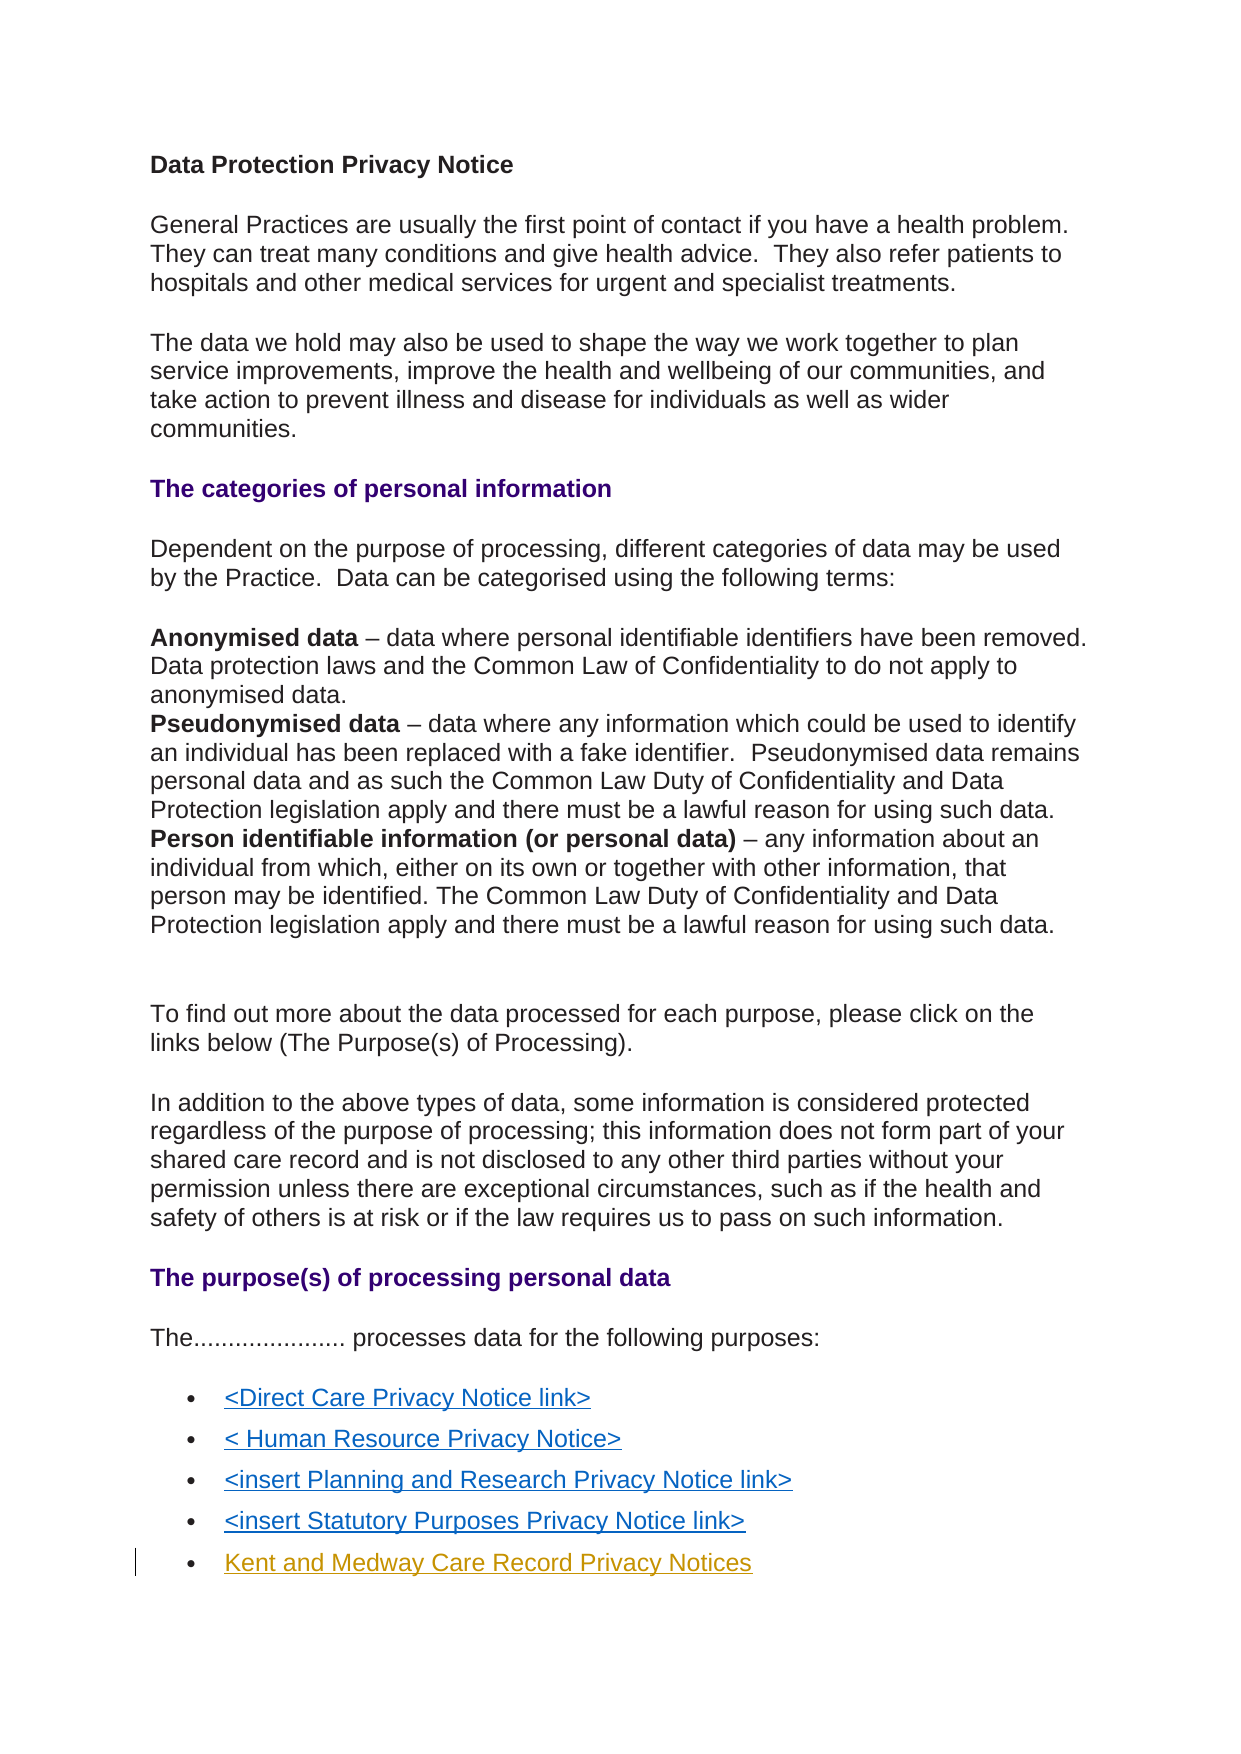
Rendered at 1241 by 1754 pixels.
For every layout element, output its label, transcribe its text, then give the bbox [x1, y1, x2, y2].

text General Practices are usually the first point of contact if you have a health problem. They can treat many conditions and give health advice. They also refer patients to hospitals and other medical services for urgent and specialist treatments. [150, 210, 1090, 296]
text To find out more about the data processed for each purpose, please click on the links below (The Purpose(s) of Processing). [150, 999, 1090, 1056]
text The data we hold may also be used to shape the way we work together to plan service improvements, improve the health and wellbeing of our communities, and take action to prevent illness and disease for individuals as well as wider communities. [150, 327, 1090, 442]
text Anonymised data – data where personal identifiable identifiers have been removed. Data protection laws and the Common Law of Confidentiality to do not apply to anonymised data. Pseudonymised data – data where any information which could be used to identify an individual has been replaced with a fake identifier. Pseudonymised data remains personal data and as such the Common Law Duty of Confidentiality and Data Protection legislation apply and there must be a lawful reason for using such data. Person identifiable information (or personal data) – any information about an individual from which, either on its own or together with other information, that person may be identified. The Common Law Duty of Confidentiality and Data Protection legislation apply and there must be a lawful reason for using such data. [150, 622, 1090, 939]
text The...................... processes data for the following purposes: [150, 1322, 1090, 1351]
list < Human Resource Privacy Notice> [187, 1424, 1090, 1452]
list <Direct Care Privacy Notice link> [187, 1382, 1090, 1411]
text The purpose(s) of processing personal data [150, 1262, 1090, 1291]
list <insert Statutory Purposes Privacy Notice link> [187, 1506, 1090, 1535]
text Dependent on the purpose of processing, different categories of data may be used by the Practice. Data can be categorised using the following terms: [150, 534, 1090, 591]
text In addition to the above types of data, some information is considered protected regardless of the purpose of processing; this information does not form part of your shared care record and is not disclosed to any other third parties without your permission unless there are exceptional circumstances, such as if the health and safety of others is at risk or if the law requires us to pass on such information. [150, 1087, 1090, 1231]
text Data Protection Privacy Notice [150, 150, 1090, 179]
text The categories of personal information [150, 474, 1090, 502]
list <insert Planning and Research Privacy Notice link> [187, 1465, 1090, 1494]
